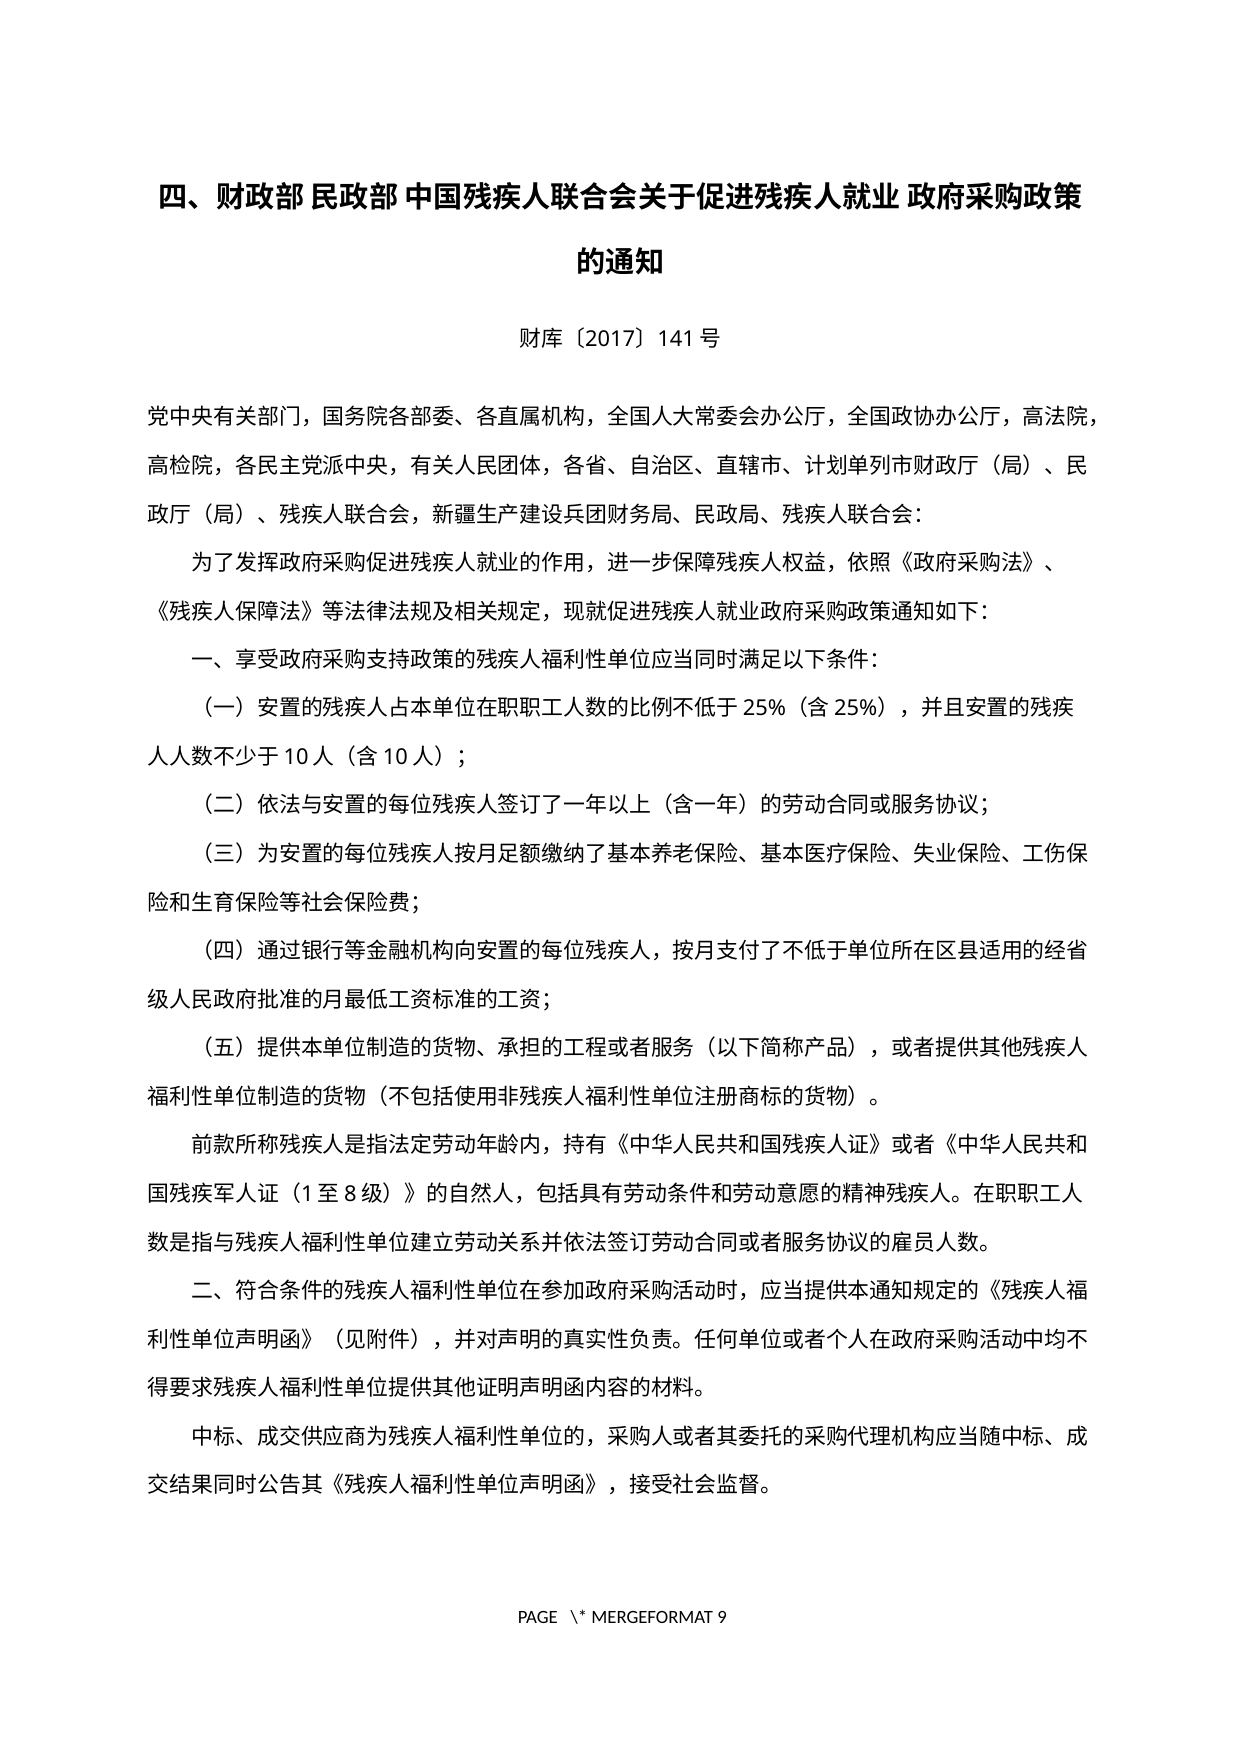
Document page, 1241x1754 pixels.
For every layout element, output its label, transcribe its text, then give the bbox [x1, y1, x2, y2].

subtitle 四、财政部 民政部 中国残疾人联合会关于促进残疾人就业 政府采购政策的通知 [148, 162, 1093, 292]
text 一、享受政府采购支持政策的残疾人福利性单位应当同时满足以下条件： [148, 642, 1093, 674]
text （四）通过银行等金融机构向安置的每位残疾人，按月支付了不低于单位所在区县适用的经省级人民政府批准的月最低工资标准的工资； [148, 932, 1093, 1014]
text 前款所称残疾人是指法定劳动年龄内，持有《中华人民共和国残疾人证》或者《中华人民共和国残疾军人证（1至8级）》的自然人，包括具有劳动条件和劳动意愿的精神残疾人。在职职工人数是指与残疾人福利性单位建立劳动关系并依法签订劳动合同或者服务协议的雇员人数。 [148, 1127, 1093, 1257]
text （二）依法与安置的每位残疾人签订了一年以上（含一年）的劳动合同或服务协议； [148, 787, 1093, 819]
text （一）安置的残疾人占本单位在职职工人数的比例不低于25%（含25%），并且安置的残疾人人数不少于10人（含10人）； [148, 690, 1093, 771]
text 为了发挥政府采购促进残疾人就业的作用，进一步保障残疾人权益，依照《政府采购法》、《残疾人保障法》等法律法规及相关规定，现就促进残疾人就业政府采购政策通知如下： [148, 544, 1093, 626]
text （三）为安置的每位残疾人按月足额缴纳了基本养老保险、基本医疗保险、失业保险、工伤保险和生育保险等社会保险费； [148, 835, 1093, 917]
text 财库〔2017〕141号 [148, 321, 1093, 354]
text 二、符合条件的残疾人福利性单位在参加政府采购活动时，应当提供本通知规定的《残疾人福利性单位声明函》（见附件），并对声明的真实性负责。任何单位或者个人在政府采购活动中均不得要求残疾人福利性单位提供其他证明声明函内容的材料。 [148, 1272, 1093, 1402]
text （五）提供本单位制造的货物、承担的工程或者服务（以下简称产品），或者提供其他残疾人福利性单位制造的货物（不包括使用非残疾人福利性单位注册商标的货物）。 [148, 1029, 1093, 1111]
text 党中央有关部门，国务院各部委、各直属机构，全国人大常委会办公厅，全国政协办公厅，高法院，高检院，各民主党派中央，有关人民团体，各省、自治区、直辖市、计划单列市财政厅（局）、民政厅（局）、残疾人联合会，新疆生产建设兵团财务局、民政局、残疾人联合会： [148, 399, 1093, 529]
text 中标、成交供应商为残疾人福利性单位的，采购人或者其委托的采购代理机构应当随中标、成交结果同时公告其《残疾人福利性单位声明函》，接受社会监督。 [148, 1418, 1093, 1499]
